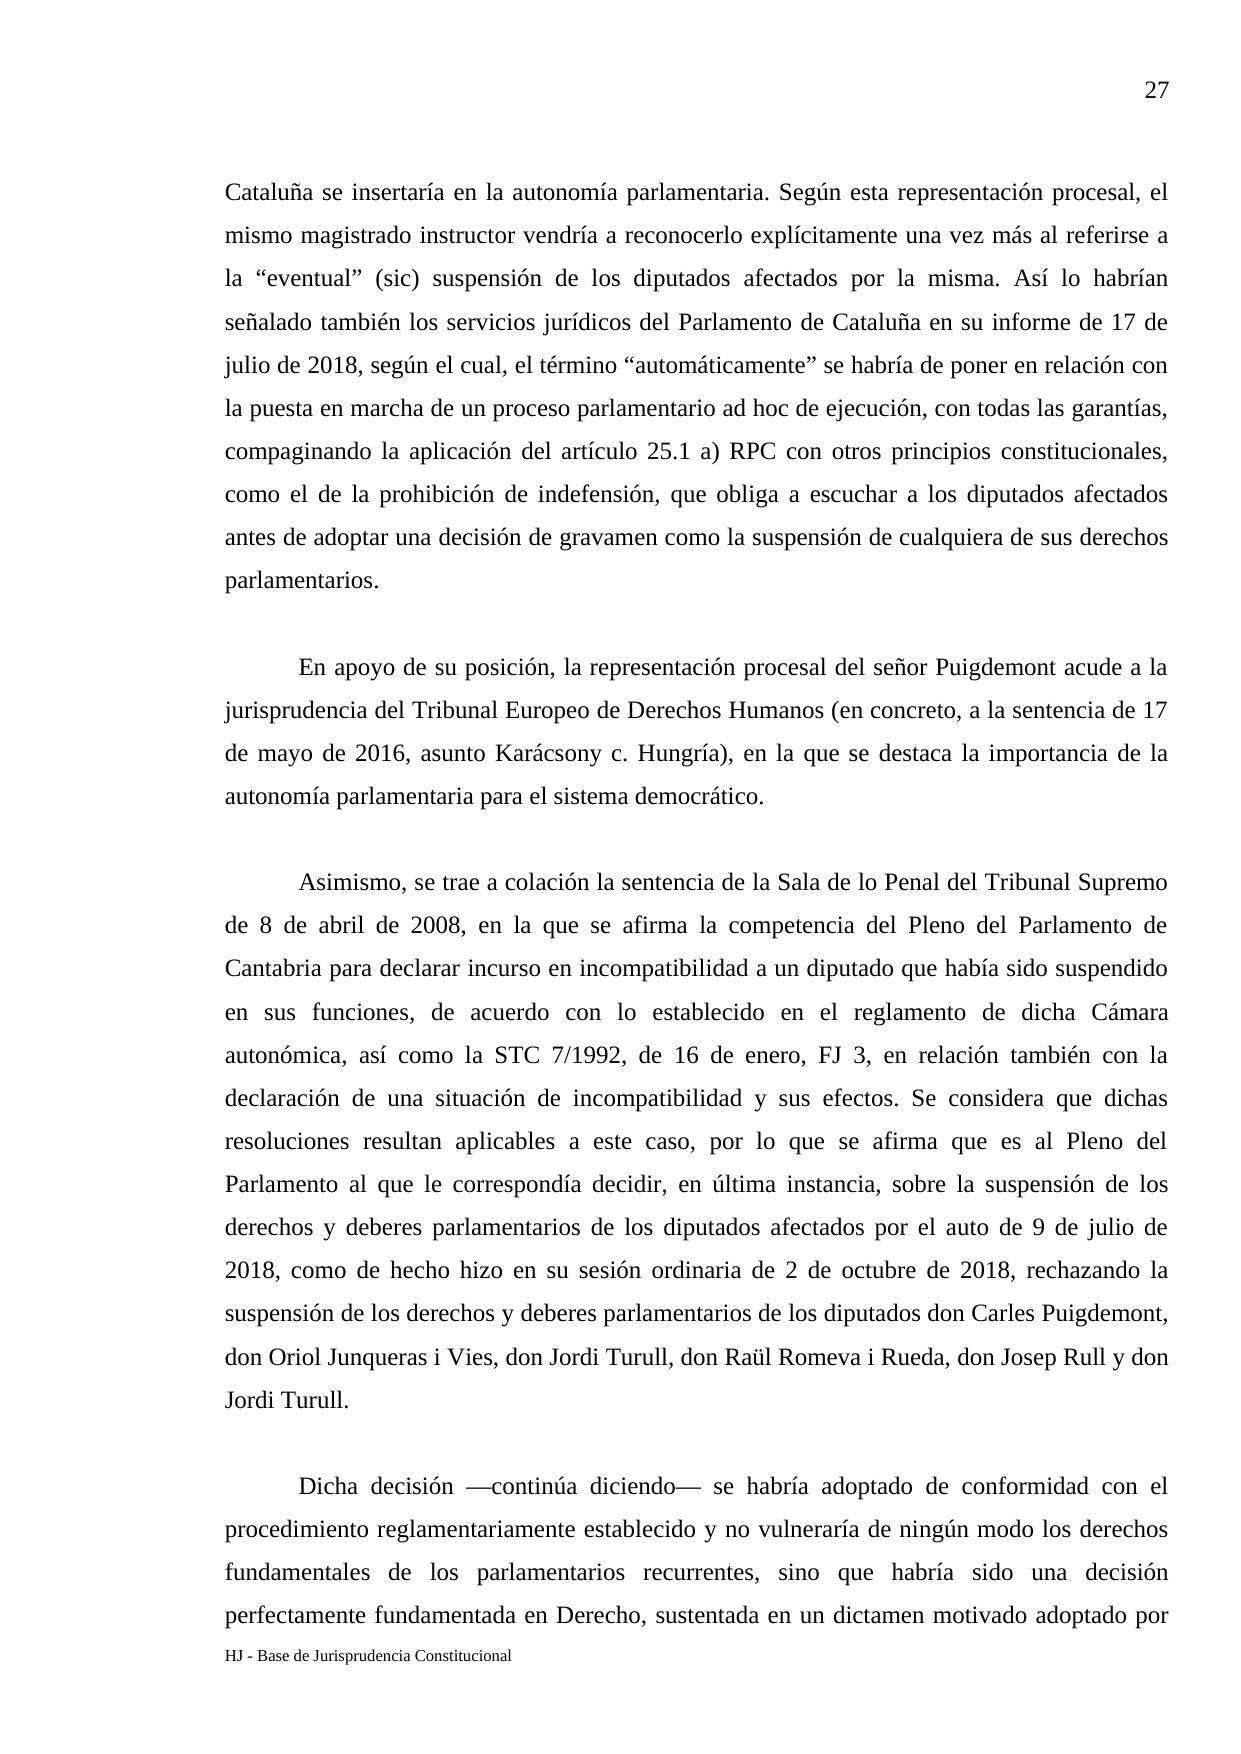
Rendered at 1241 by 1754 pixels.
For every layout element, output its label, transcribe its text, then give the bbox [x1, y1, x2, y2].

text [224, 177, 1169, 594]
text En apoyo de su posición, la representación procesal del señor Puigdemont acude a la jurisprudencia del Tribunal Europeo de Derechos Humanos (en concreto, a la sentencia de 17 de mayo de 2016, asunto Karácsony c. Hungría), en la que se destaca la importancia de la autonomía parlamentaria para el sistema democrático. [224, 652, 1169, 810]
text Asimismo, se trae a colación la sentencia de la Sala de lo Penal del Tribunal Supremo de 8 de abril de 2008, en la que se afirma la competencia del Pleno del Parlamento de Cantabria para declarar incurso en incompatibilidad a un diputado que había sido suspendido en sus funciones, de acuerdo con lo establecido en el reglamento de dicha Cámara autonómica, así como la STC 7/1992, de 16 de enero, FJ 3, en relación también con la declaración de una situación de incompatibilidad y sus efectos. Se considera que dichas resoluciones resultan aplicables a este caso, por lo que se afirma que es al Pleno del Parlamento al que le correspondía decidir, en última instancia, sobre la suspensión de los derechos y deberes parlamentarios de los diputados afectados por el auto de 9 de julio de 2018, como de hecho hizo en su sesión ordinaria de 2 de octubre de 2018, rechazando la suspensión de los derechos y deberes parlamentarios de los diputados don Carles Puigdemont, don Oriol Junqueras i Vies, don Jordi Turull, don Raül Romeva i Rueda, don Josep Rull y don Jordi Turull. [224, 867, 1169, 1413]
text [224, 1471, 1169, 1629]
